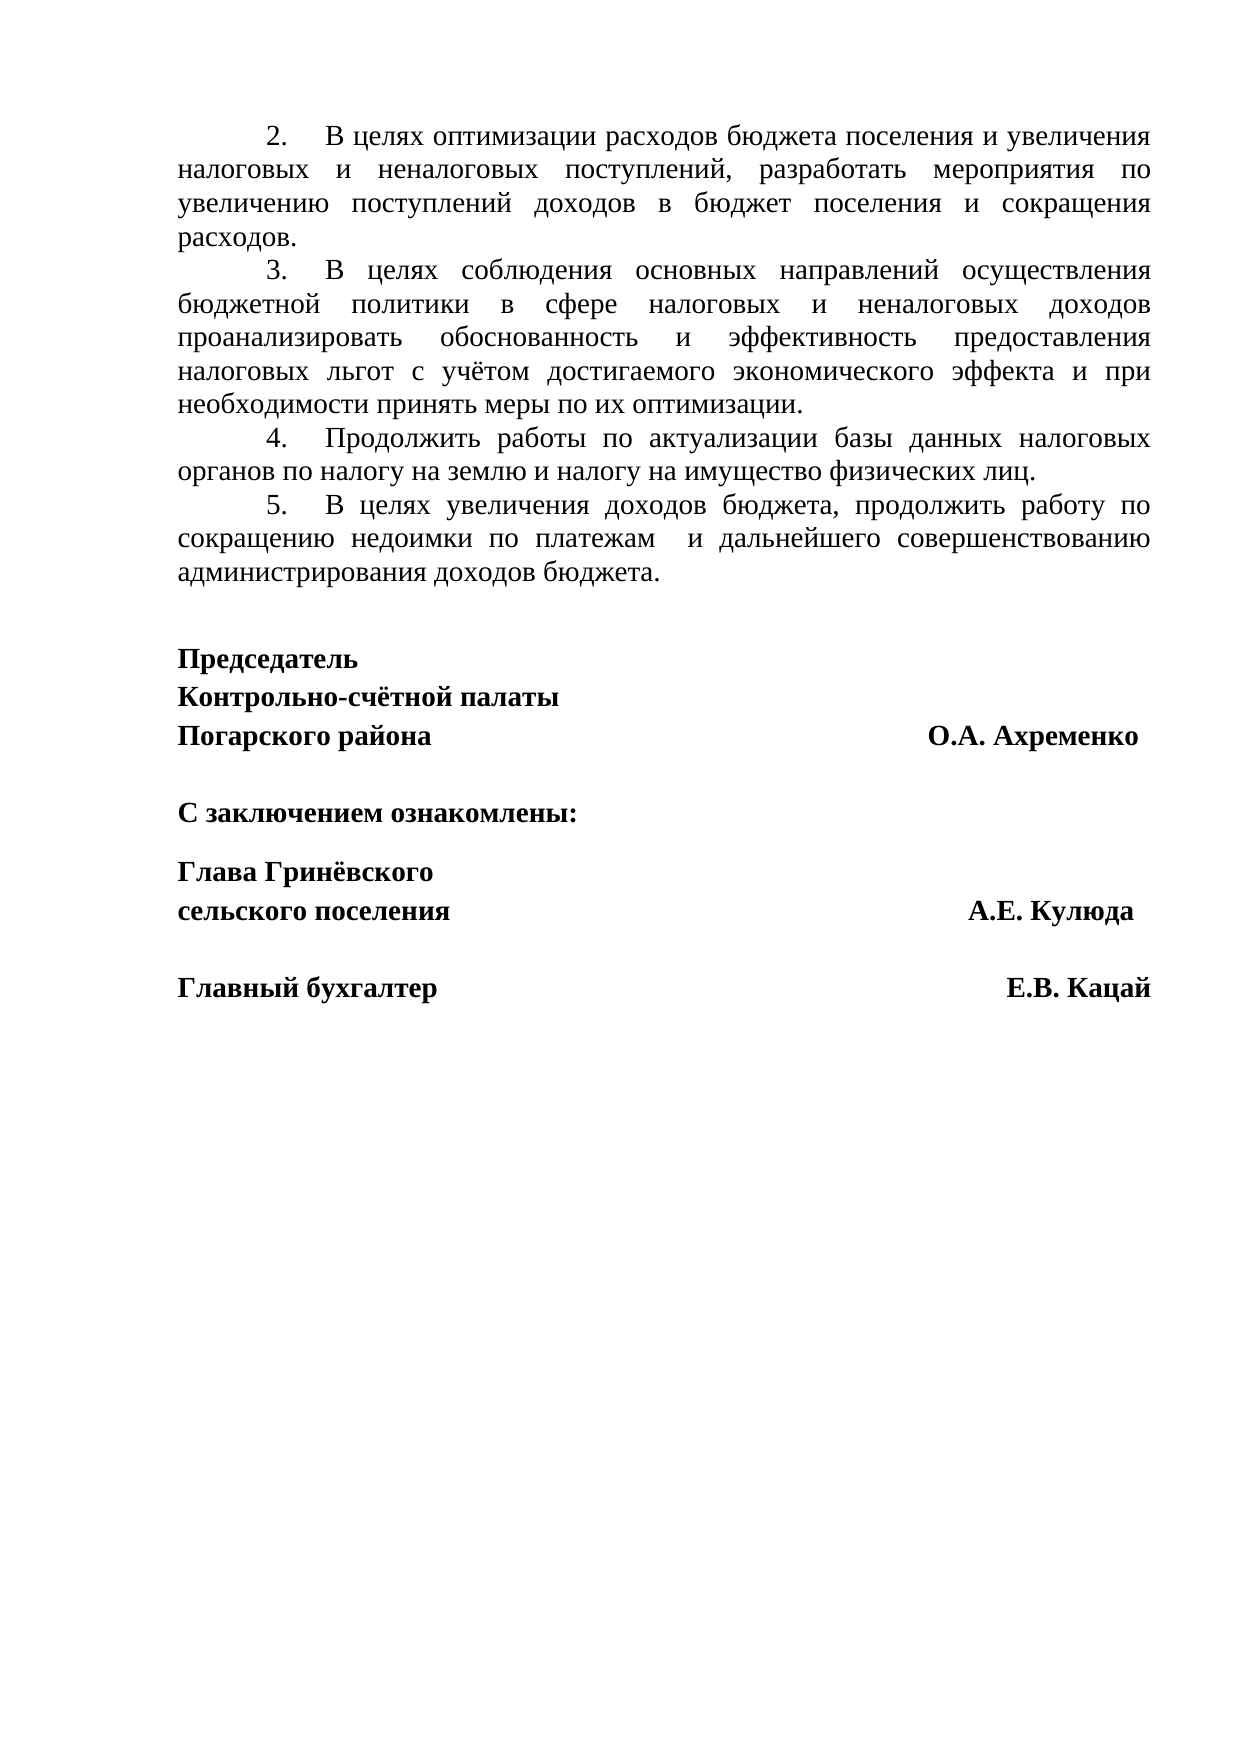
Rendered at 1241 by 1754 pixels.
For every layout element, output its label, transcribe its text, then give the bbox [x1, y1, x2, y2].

list В целях соблюдения основных направлений осуществления бюджетной политики в сфере налоговых и неналоговых доходов проанализировать обоснованность и эффективность предоставления налоговых льгот с учётом достигаемого экономического эффекта и при необходимости принять меры по их оптимизации. [177, 252, 1152, 420]
text Контрольно-счётной палаты [177, 679, 1152, 713]
text Глава Гринёвского [177, 854, 1152, 888]
text Главный бухгалтер Е.В. Кацай [177, 970, 1152, 1003]
text Погарского района О.А. Ахременко [177, 718, 1152, 751]
list В целях оптимизации расходов бюджета поселения и увеличения налоговых и неналоговых поступлений, разработать мероприятия по увеличению поступлений доходов в бюджет поселения и сокращения расходов. [177, 118, 1152, 252]
list В целях увеличения доходов бюджета, продолжить работу по сокращению недоимки по платежам и дальнейшего совершенствованию администрирования доходов бюджета. [177, 487, 1152, 588]
text Председатель [177, 641, 1152, 674]
text сельского поселения А.Е. Кулюда [177, 893, 1152, 926]
text С заключением ознакомлены: [177, 795, 1152, 828]
list Продолжить работы по актуализации базы данных налоговых органов по налогу на землю и налогу на имущество физических лиц. [177, 420, 1152, 487]
